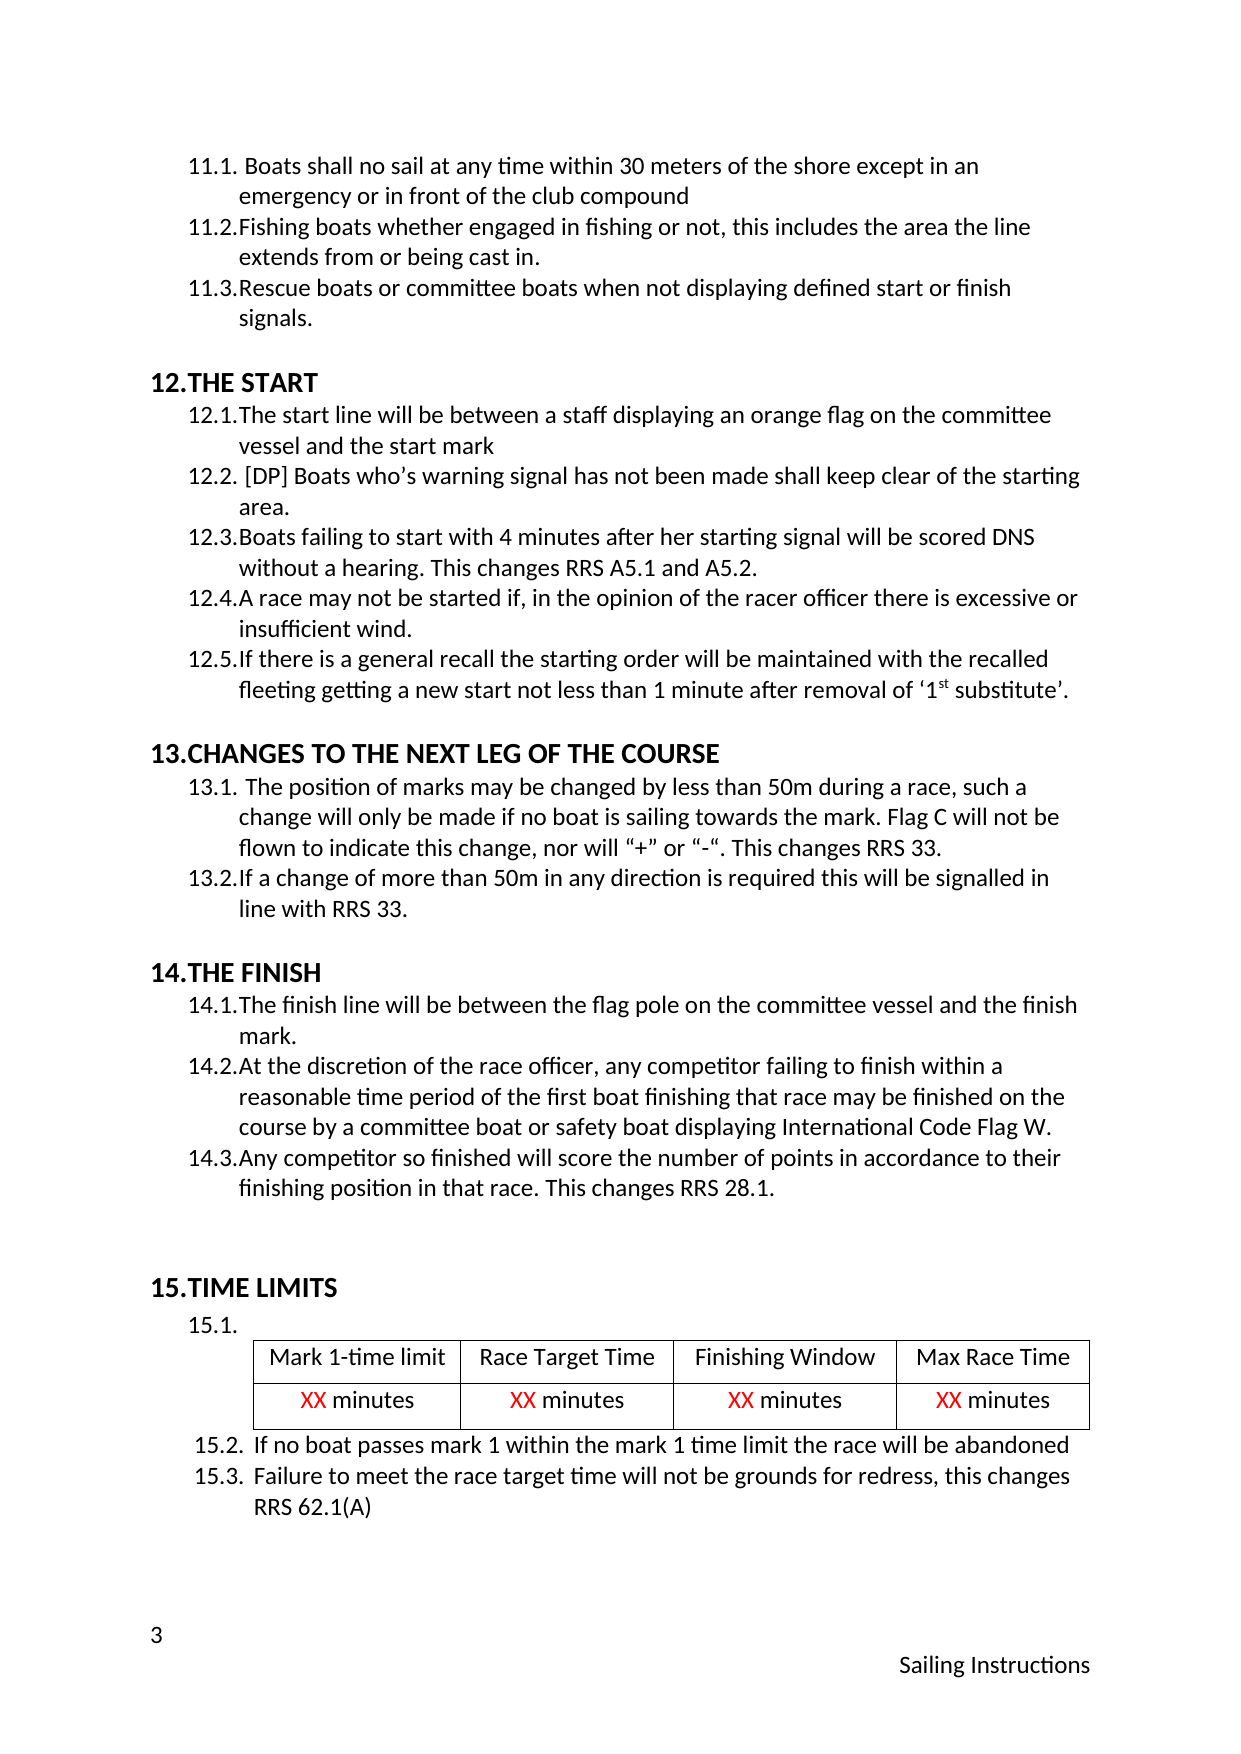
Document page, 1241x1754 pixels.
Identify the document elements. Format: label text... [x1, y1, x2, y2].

list Any competitor so finished will score the number of points in accordance to their finishing position in that race. This changes RRS 28.1. [187, 1142, 1090, 1203]
list At the discretion of the race officer, any competitor failing to finish within a reasonable time period of the first boat finishing that race may be finished on the course by a committee boat or safety boat displaying International Code Flag W. [187, 1050, 1090, 1142]
table_header Mark 1-time limit [254, 1341, 460, 1383]
list [DP] Boats who’s warning signal has not been made shall keep clear of the starting area. [187, 460, 1090, 521]
list Boats shall no sail at any time within 30 meters of the shore except in an emergency or in front of the club compound [187, 150, 1090, 211]
table_cell XX minutes [461, 1384, 673, 1429]
list THE FINISH [150, 954, 1090, 989]
list Boats failing to start with 4 minutes after her starting signal will be scored DNS without a hearing. This changes RRS A5.1 and A5.2. [187, 521, 1090, 582]
list CHANGES TO THE NEXT LEG OF THE COURSE [150, 735, 1090, 771]
list TIME LIMITS [150, 1269, 1090, 1305]
list If no boat passes mark 1 within the mark 1 time limit the race will be abandoned [194, 1430, 1090, 1460]
list Rescue boats or committee boats when not displaying defined start or finish signals. [187, 272, 1090, 333]
list Fishing boats whether engaged in fishing or not, this includes the area the line extends from or being cast in. [187, 211, 1090, 272]
list If a change of more than 50m in any direction is required this will be signalled in line with RRS 33. [187, 862, 1090, 923]
list Failure to meet the race target time will not be grounds for redress, this changes RRS 62.1(A) [194, 1460, 1090, 1521]
list The finish line will be between the flag pole on the committee vessel and the finish mark. [187, 989, 1090, 1050]
table_cell XX minutes [674, 1384, 896, 1429]
table_header Finishing Window [674, 1341, 896, 1383]
table_header Max Race Time [897, 1341, 1089, 1383]
list The start line will be between a staff displaying an orange flag on the committee vessel and the start mark [187, 399, 1090, 460]
table_cell XX minutes [254, 1384, 460, 1429]
list A race may not be started if, in the opinion of the racer officer there is excessive or insufficient wind. [187, 582, 1090, 643]
list THE START [150, 364, 1090, 399]
table_cell XX minutes [897, 1384, 1089, 1429]
table_header Race Target Time [461, 1341, 673, 1383]
list The position of marks may be changed by less than 50m during a race, such a change will only be made if no boat is sailing towards the mark. Flag C will not be flown to indicate this change, nor will “+” or “-“. This changes RRS 33. [187, 771, 1090, 862]
list If there is a general recall the starting order will be maintained with the recalled fleeting getting a new start not less than 1 minute after removal of ‘1st substitute’. [187, 643, 1090, 704]
